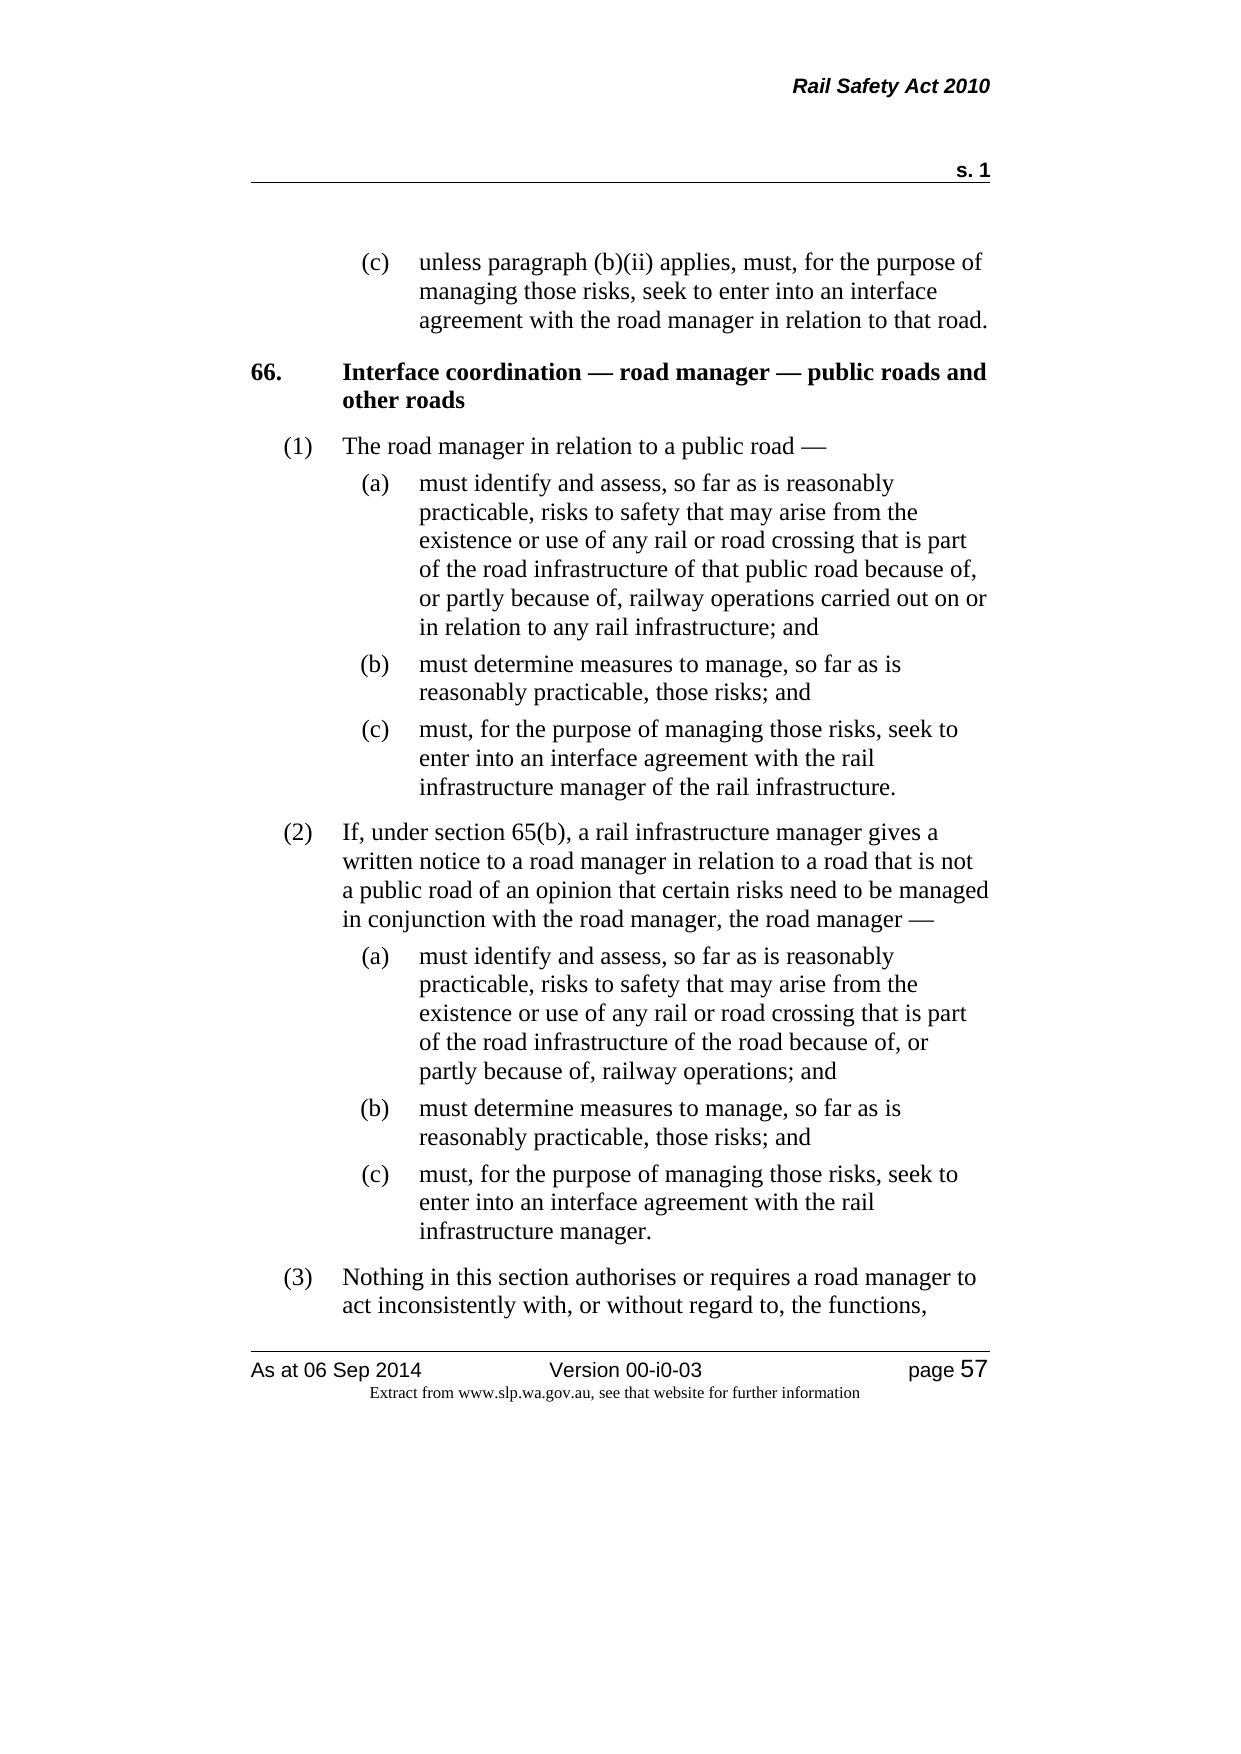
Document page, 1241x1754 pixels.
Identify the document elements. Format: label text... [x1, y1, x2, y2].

text (2) If, under section 65(b), a rail infrastructure manager gives a written notice to a road manager in relation to a road that is not a public road of an opinion that certain risks need to be managed in conjunction with the road manager, the road manager — [251, 817, 990, 932]
subtitle 66. Interface coordination — road manager — public roads and other roads [251, 357, 990, 414]
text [251, 1262, 990, 1319]
text (b) must determine measures to manage, so far as is reasonably practicable, those risks; and [251, 1093, 990, 1150]
text (b) must determine measures to manage, so far as is reasonably practicable, those risks; and [251, 649, 990, 706]
text (c) must, for the purpose of managing those risks, seek to enter into an interface agreement with the rail infrastructure manager. [251, 1159, 990, 1245]
text (1) The road manager in relation to a public road — [251, 431, 990, 459]
text (c) unless paragraph (b)(ii) applies, must, for the purpose of managing those risks, seek to enter into an interface agreement with the road manager in relation to that road. [251, 247, 990, 334]
text (a) must identify and assess, so far as is reasonably practicable, risks to safety that may arise from the existence or use of any rail or road crossing that is part of the road infrastructure of the road because of, or partly because of, railway operations; and [251, 941, 990, 1084]
text (a) must identify and assess, so far as is reasonably practicable, risks to safety that may arise from the existence or use of any rail or road crossing that is part of the road infrastructure of that public road because of, or partly because of, railway operations carried out on or in relation to any rail infrastructure; and [251, 468, 990, 640]
text (c) must, for the purpose of managing those risks, seek to enter into an interface agreement with the rail infrastructure manager of the rail infrastructure. [251, 714, 990, 801]
